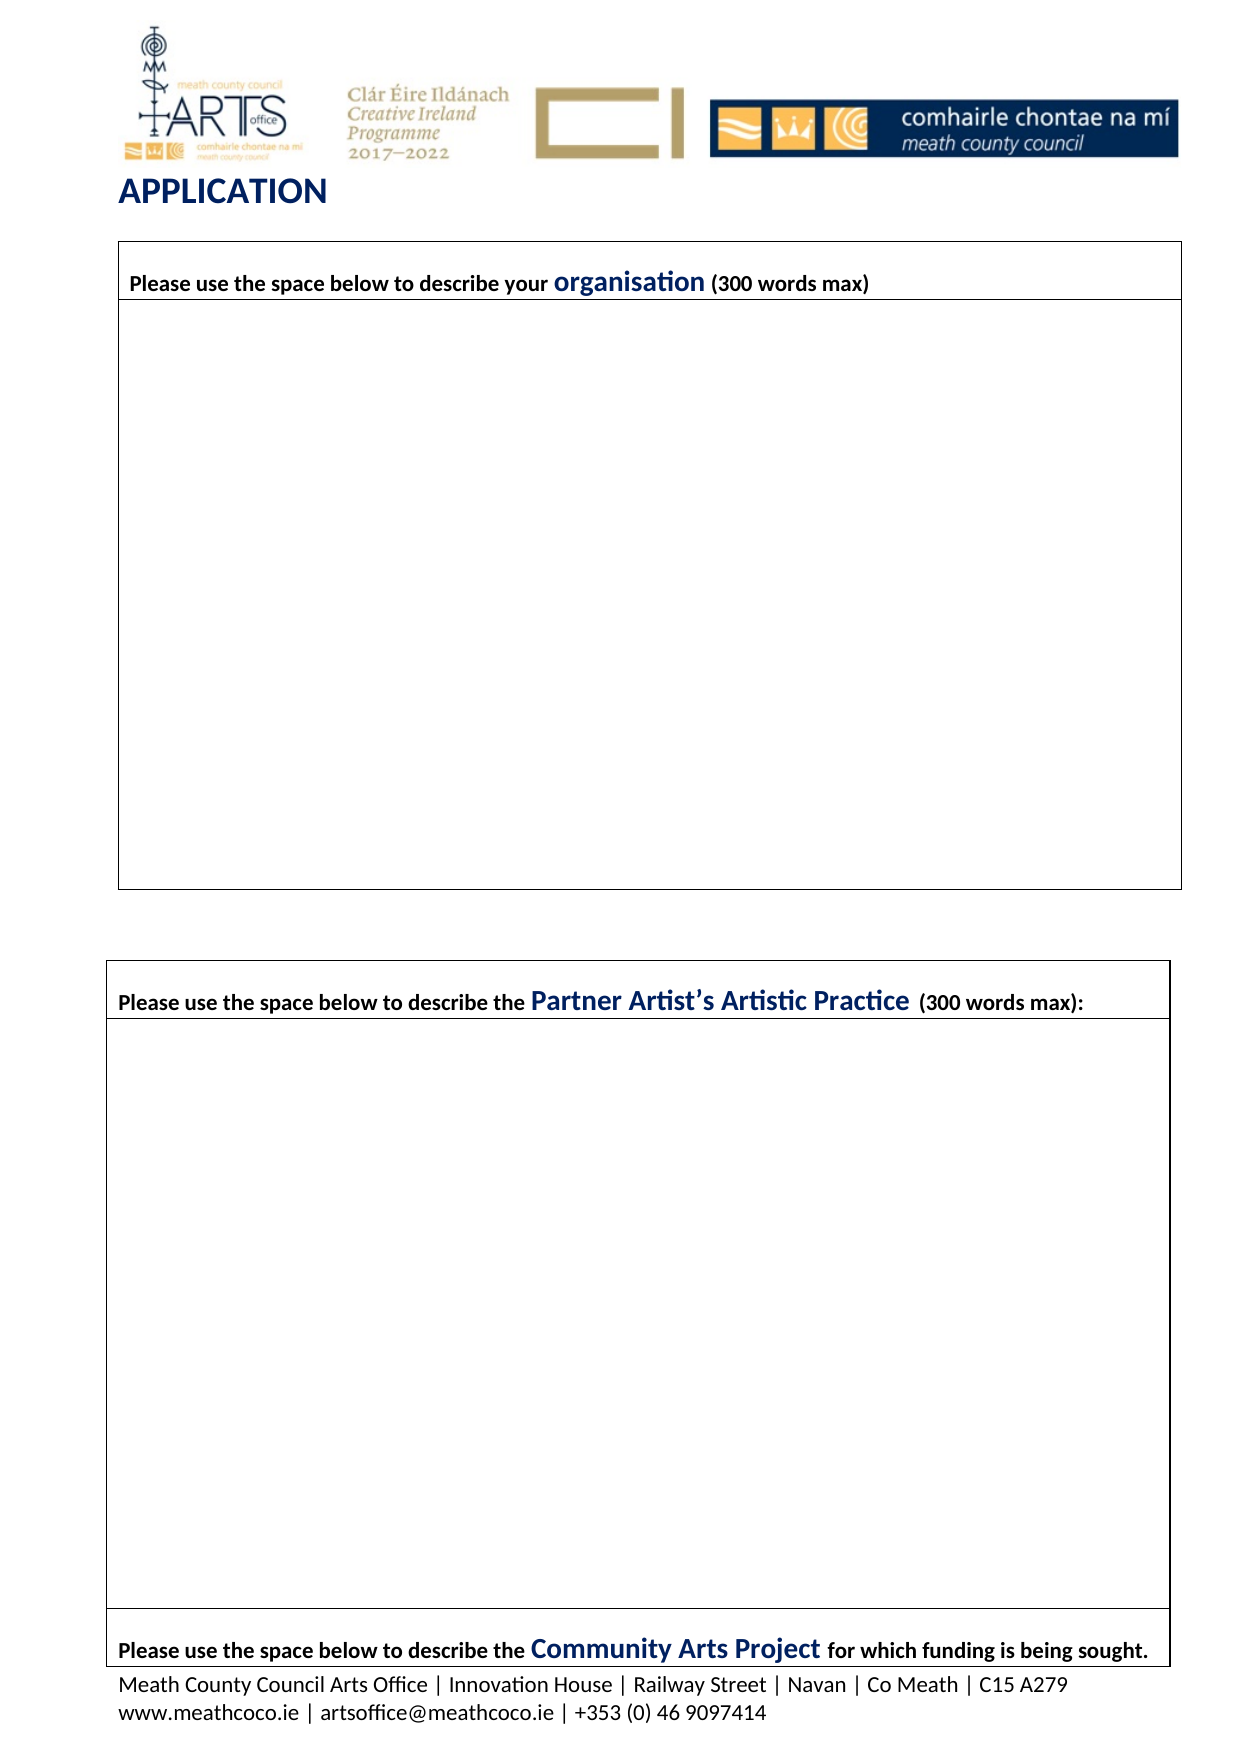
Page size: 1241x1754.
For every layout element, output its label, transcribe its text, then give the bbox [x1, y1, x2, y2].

table_header Please use the space below to describe your organisation (300 words max) [119, 242, 1181, 299]
table_header Please use the space below to describe the Partner Artist’s Artistic Practice (300 words max): [107, 961, 1169, 1017]
table_cell [119, 300, 1181, 889]
text APPLICATION [118, 168, 1181, 213]
picture [118, 20, 1182, 168]
table_cell [107, 1019, 1169, 1608]
